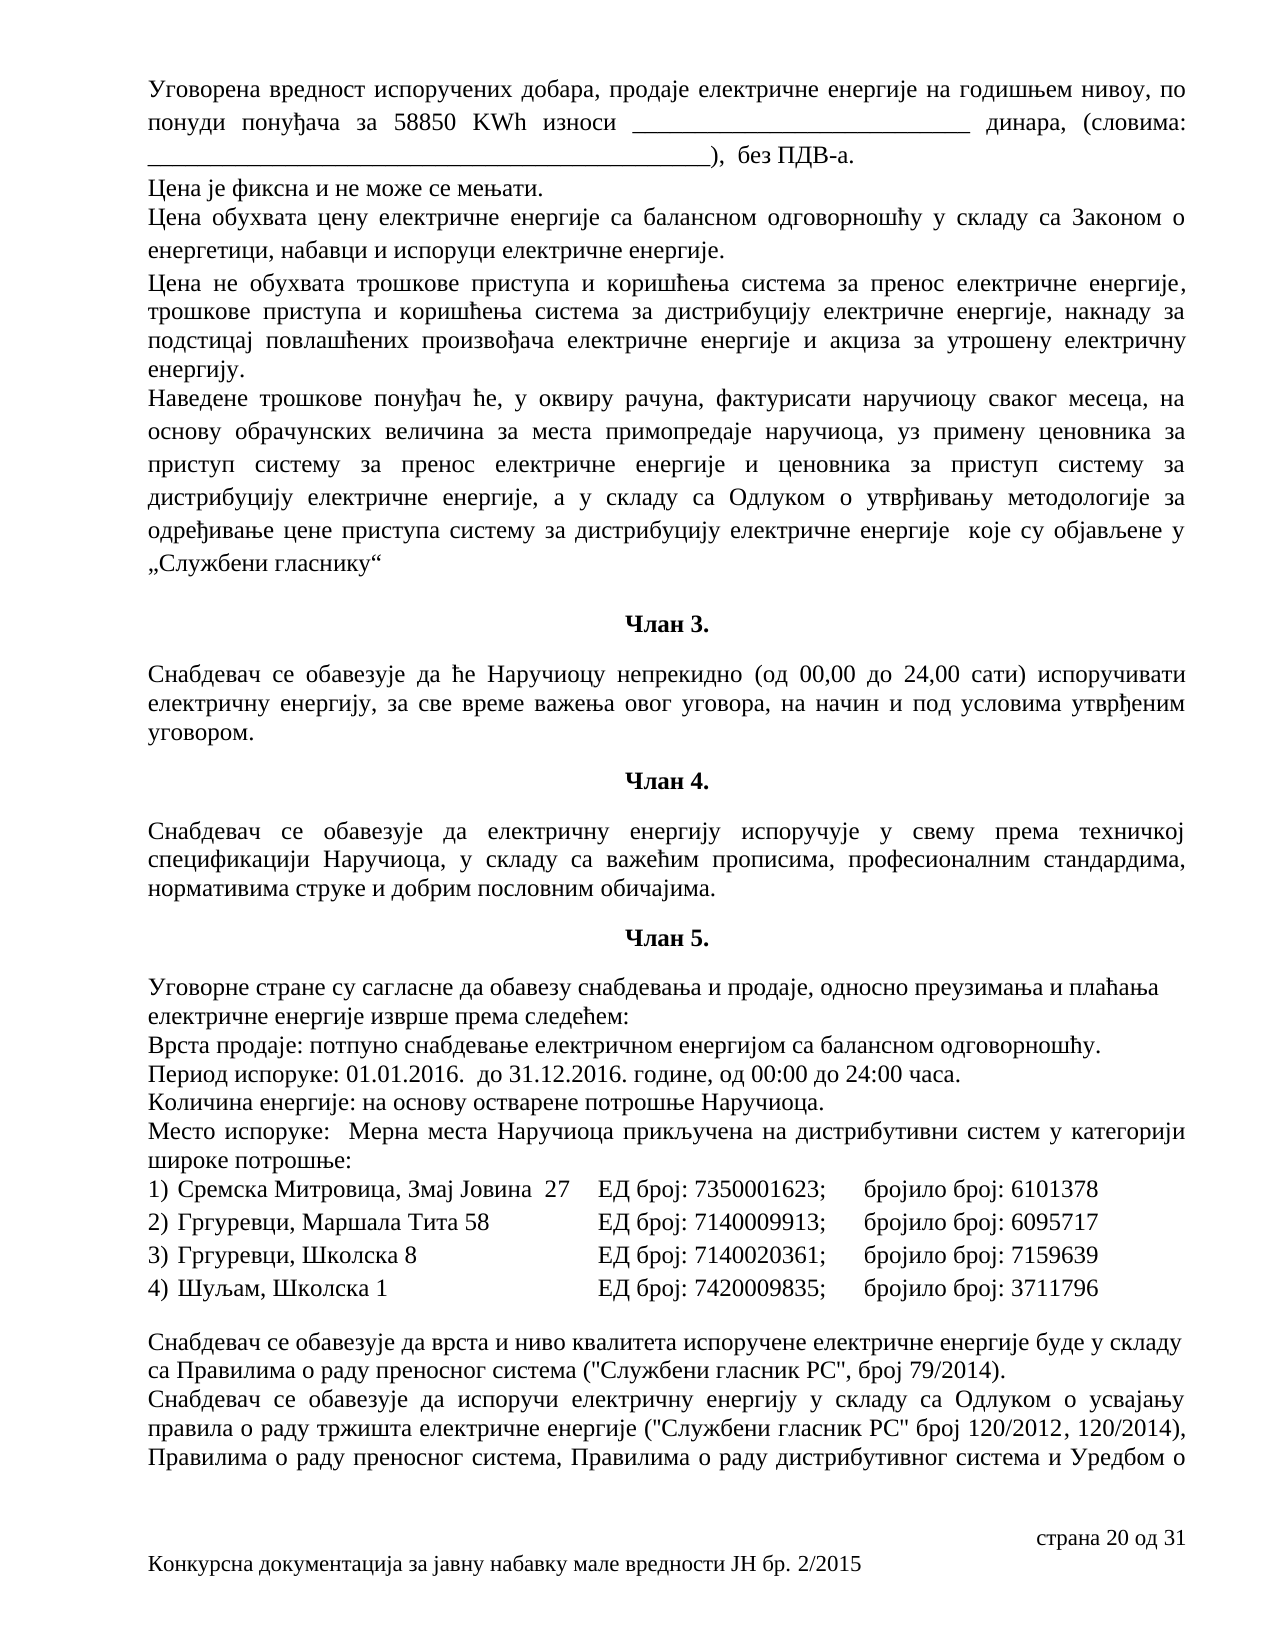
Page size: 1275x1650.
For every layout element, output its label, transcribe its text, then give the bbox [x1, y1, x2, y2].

text Снабдевач се обавезује да ће Наручиоцу непрекидно (од 00,00 до 24,00 сати) испоручивати електричну енергију, за све време важења овог уговора, на начин и под условима утврђеним уговором. [148, 659, 1186, 745]
text Количина енергије: на основу остварене потрошње Наручиоца. [148, 1087, 1186, 1116]
text Уговорена вредност испоручених добара, продаје електричне енергије на годишњем нивоу, по понуди понуђача за 58850 KWh износи ___________________________ динара, (словима: _____________________________________________), без ПДВ-а. [148, 74, 1186, 169]
list Гргуревци, Школска 8 ЕД број: 7140020361; бројило број: 7159639 [148, 1240, 1186, 1268]
text Цена не обухвата трошкове приступа и коришћења система за пренос електричне енергије, трошкове приступа и коришћења система за дистрибуцију електричне енергије, накнаду за подстицај повлашћених произвођача електричне енергије и акциза за утрошену електричну енергију. [148, 268, 1186, 383]
list Шуљам, Школска 1 ЕД број: 7420009835; бројило број: 3711796 [148, 1273, 1186, 1302]
text Снабдевач се обавезује да врста и ниво квалитета испоручене електричне енергије буде у складу са Правилима о раду преносног система (''Службени гласник РС'', број 79/2014). [148, 1327, 1186, 1384]
text Наведене трошкове понуђач ће, у оквиру рачуна, фактурисати наручиоцу сваког месеца, на основу обрачунских величина за места примопредаје наручиоца, уз примену ценовника за приступ систему за пренос електричне енергије и ценовника за приступ систему за дистрибуцију електричне енергије, а у складу са Одлуком о утврђивању методологије за одређивање цене приступа систему за дистрибуцију електричне енергије које су објављене у „Службени гласнику“ [148, 383, 1186, 577]
text Члан 4. [148, 766, 1186, 795]
list Гргуревци, Маршала Тита 58 ЕД број: 7140009913; бројило број: 6095717 [148, 1207, 1186, 1236]
text Уговорне стране су сагласне да обавезу снабдевања и продаје, односно преузимања и плаћања електричне енергије изврше према следећем: [148, 972, 1186, 1030]
text Место испоруке: Мерна места Наручиоца прикључена на дистрибутивни систем у категорији широке потрошње: [148, 1116, 1186, 1174]
text Члан 3. [148, 609, 1186, 638]
text Цена је фиксна и не може се мењати. [148, 173, 1186, 202]
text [148, 1384, 1186, 1470]
text Период испоруке: 01.01.2016. до 31.12.2016. године, од 00:00 до 24:00 часа. [148, 1059, 1186, 1087]
list Сремска Митровица, Змај Јовина 27 ЕД број: 7350001623; бројило број: 6101378 [148, 1174, 1186, 1202]
text Врста продаје: потпуно снабдевање електричном енергијом са балансном одговорношћу. [148, 1030, 1186, 1059]
text Снабдевач се обавезује да електричну енергију испоручује у свему према техничкој спецификацији Наручиоца, у складу са важећим прописима, професионалним стандардима, нормативима струке и добрим пословним обичајима. [148, 816, 1186, 902]
text Цена обухвата цену електричне енергије са балансном одговорношћу у складу са Законом о енергетици, набавци и испоруци електричне енергије. [148, 202, 1186, 263]
text Члан 5. [148, 923, 1186, 952]
